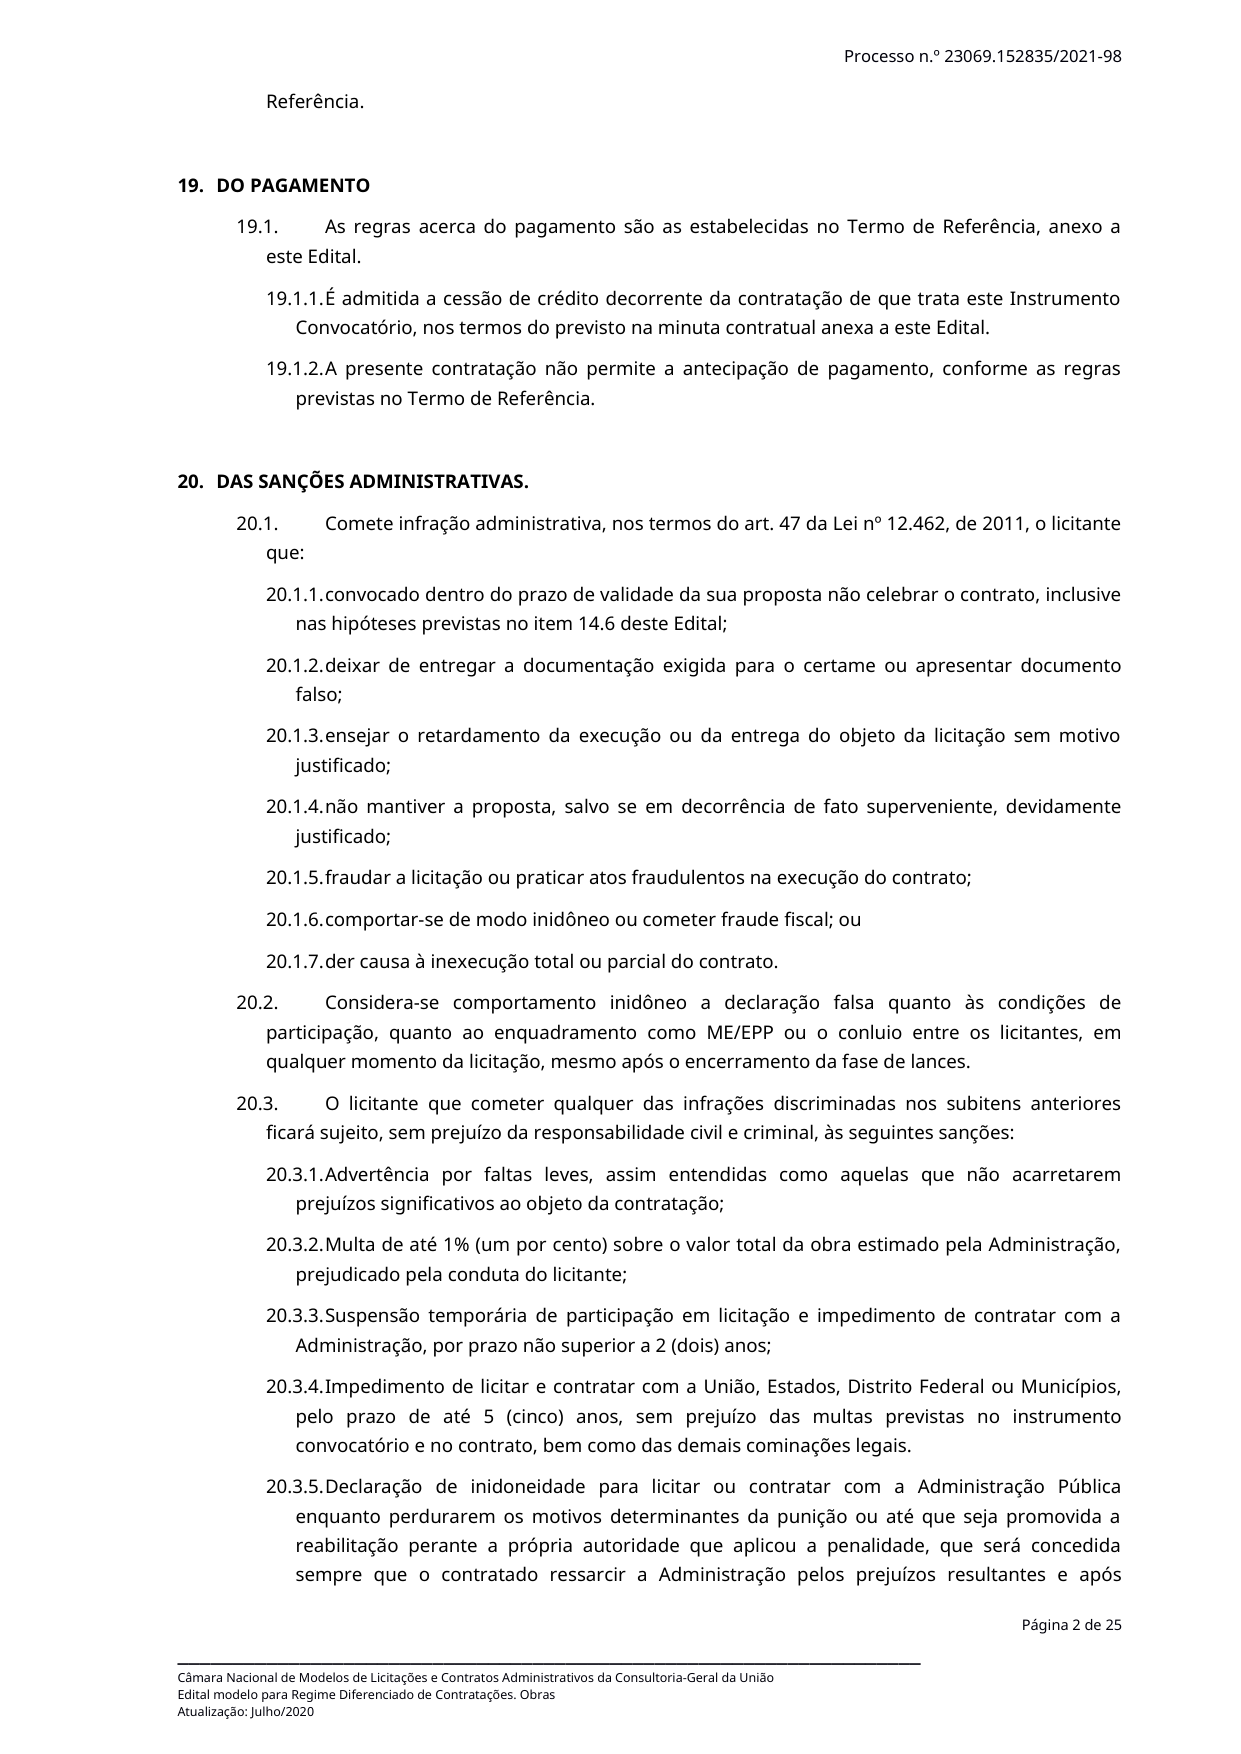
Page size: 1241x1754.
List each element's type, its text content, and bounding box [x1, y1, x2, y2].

list O licitante que cometer qualquer das infrações discriminadas nos subitens anteriores ficará sujeito, sem prejuízo da responsabilidade civil e criminal, às seguintes sanções: [236, 1090, 1122, 1145]
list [266, 1474, 1122, 1587]
list Multa de até 1% (um por cento) sobre o valor total da obra estimado pela Administração, prejudicado pela conduta do licitante; [266, 1232, 1122, 1287]
list Suspensão temporária de participação em licitação e impedimento de contratar com a Administração, por prazo não superior a 2 (dois) anos; [266, 1303, 1122, 1357]
list Comete infração administrativa, nos termos do art. 47 da Lei nº 12.462, de 2011, o licitante que: [236, 510, 1122, 565]
list Considera-se comportamento inidôneo a declaração falsa quanto às condições de participação, quanto ao enquadramento como ME/EPP ou o conluio entre os licitantes, em qualquer momento da licitação, mesmo após o encerramento da fase de lances. [236, 990, 1122, 1074]
list As regras acerca do pagamento são as estabelecidas no Termo de Referência, anexo a este Edital. [236, 214, 1122, 269]
list DAS SANÇÕES ADMINISTRATIVAS. [177, 468, 1122, 494]
list A presente contratação não permite a antecipação de pagamento, conforme as regras previstas no Termo de Referência. [266, 356, 1122, 411]
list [236, 89, 1122, 114]
list Impedimento de licitar e contratar com a União, Estados, Distrito Federal ou Municípios, pelo prazo de até 5 (cinco) anos, sem prejuízo das multas previstas no instrumento convocatório e no contrato, bem como das demais cominações legais. [266, 1374, 1122, 1458]
list der causa à inexecução total ou parcial do contrato. [266, 948, 1122, 973]
list convocado dentro do prazo de validade da sua proposta não celebrar o contrato, inclusive nas hipóteses previstas no item 14.6 deste Edital; [266, 581, 1122, 636]
list Advertência por faltas leves, assim entendidas como aquelas que não acarretarem prejuízos significativos ao objeto da contratação; [266, 1161, 1122, 1216]
list não mantiver a proposta, salvo se em decorrência de fato superveniente, devidamente justificado; [266, 794, 1122, 848]
list comportar-se de modo inidôneo ou cometer fraude fiscal; ou [266, 906, 1122, 932]
list fraudar a licitação ou praticar atos fraudulentos na execução do contrato; [266, 865, 1122, 890]
list É admitida a cessão de crédito decorrente da contratação de que trata este Instrumento Convocatório, nos termos do previsto na minuta contratual anexa a este Edital. [266, 285, 1122, 339]
list ensejar o retardamento da execução ou da entrega do objeto da licitação sem motivo justificado; [266, 723, 1122, 778]
list deixar de entregar a documentação exigida para o certame ou apresentar documento falso; [266, 652, 1122, 707]
list DO PAGAMENTO [177, 172, 1122, 198]
